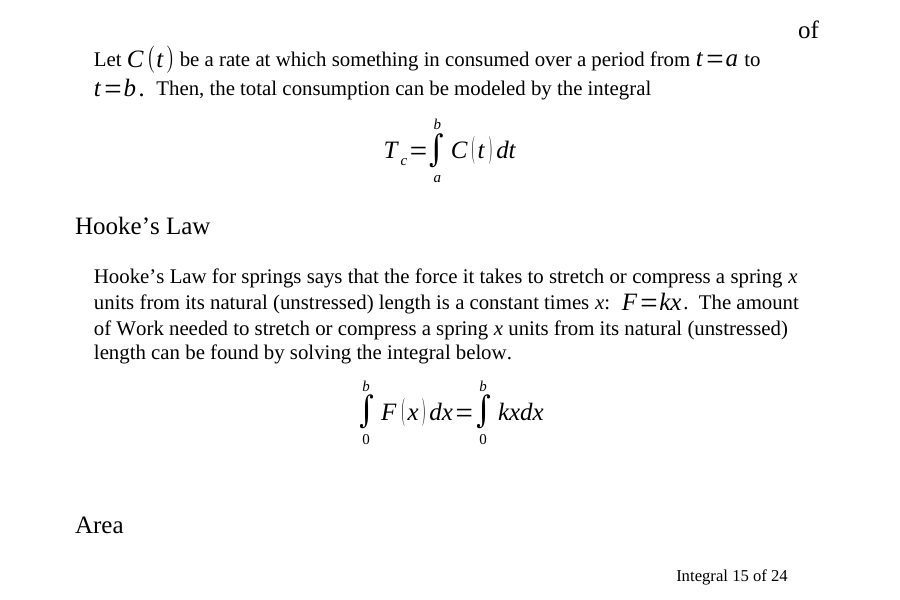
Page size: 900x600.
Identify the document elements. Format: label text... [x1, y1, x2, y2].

text Let be a rate at which something in consumed over a period from to Then, the total consumption can be modeled by the integral [94, 44, 806, 102]
text Hooke’s Law [75, 211, 825, 239]
text Hooke’s Law for springs says that the force it takes to stretch or compress a spring x units from its natural (unstressed) length is a constant times x: . The amount of Work needed to stretch or compress a spring x units from its natural (unstressed) length can be found by solving the integral below. [94, 264, 806, 364]
text Area [75, 510, 825, 539]
